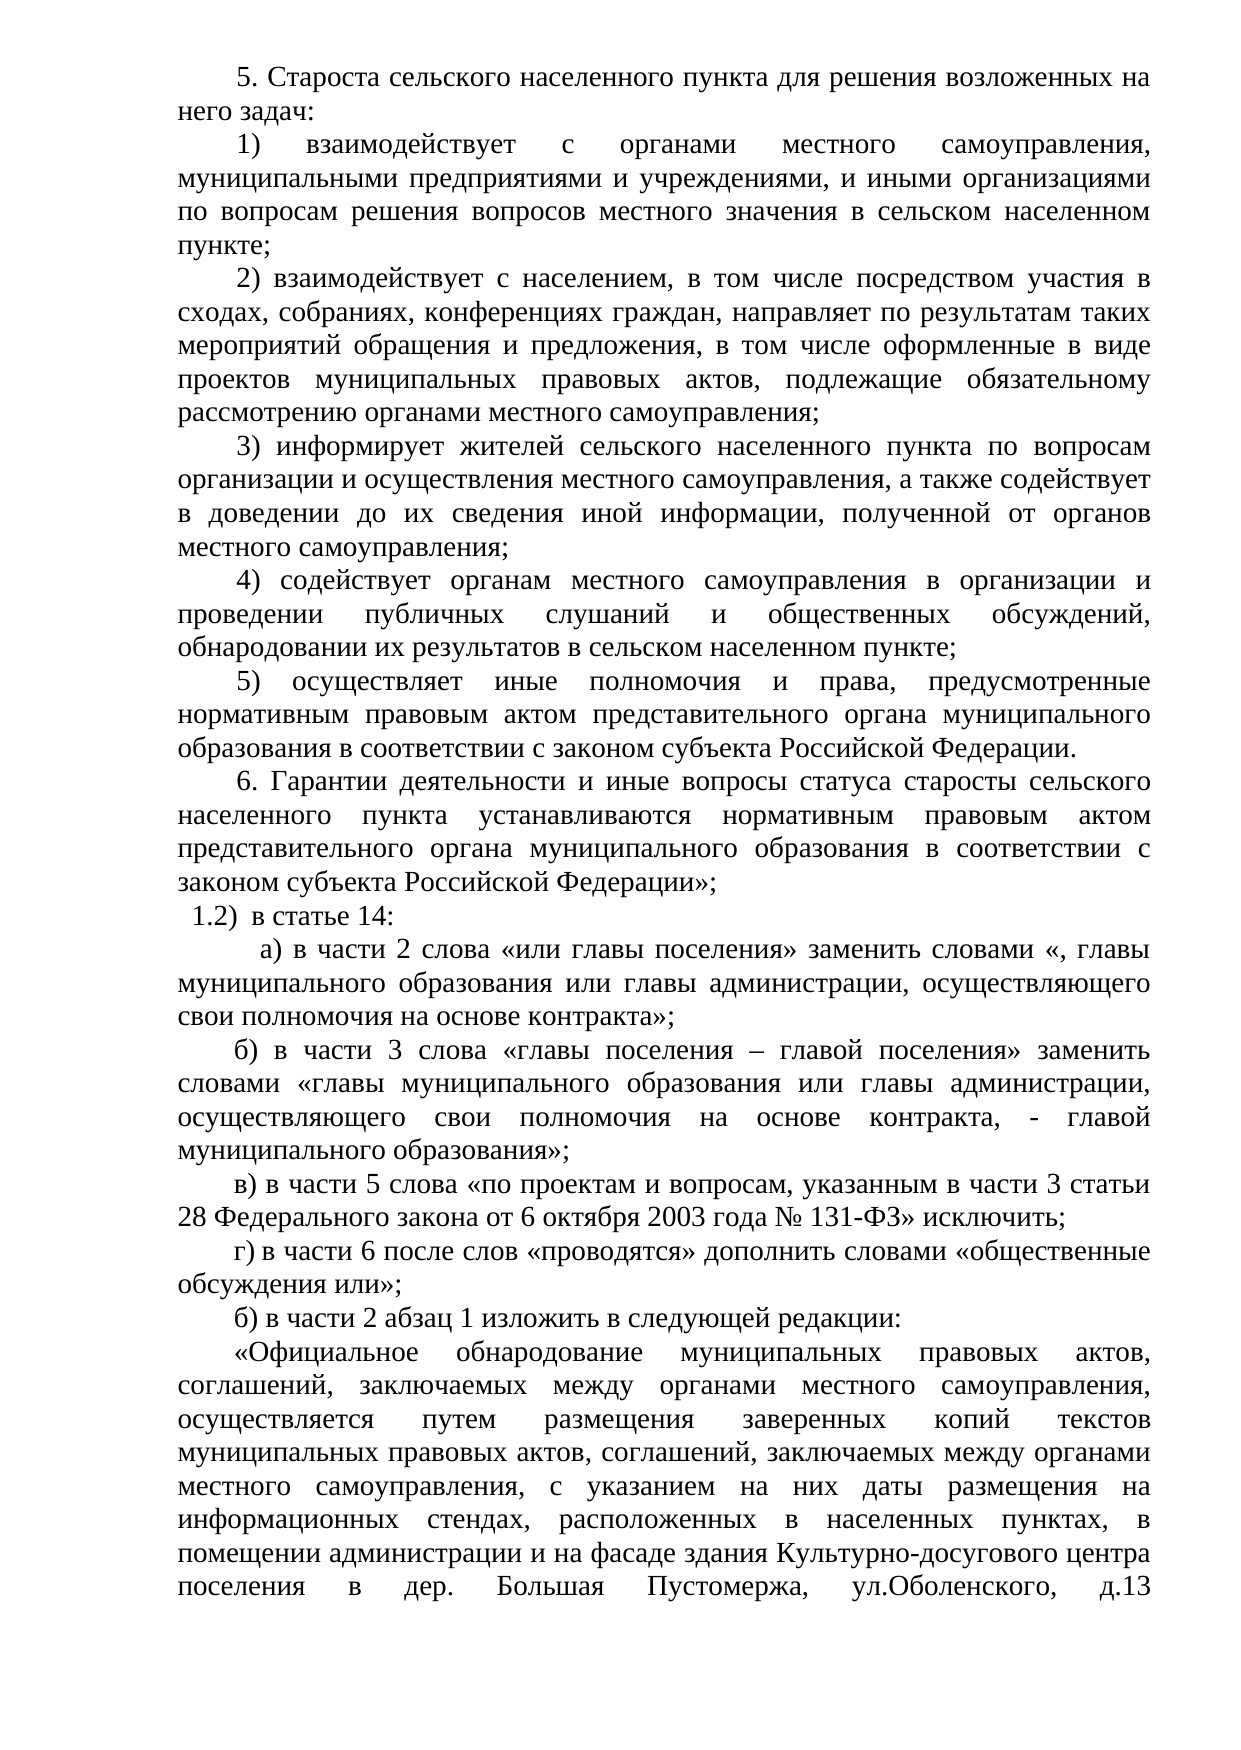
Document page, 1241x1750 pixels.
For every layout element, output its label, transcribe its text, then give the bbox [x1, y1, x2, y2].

text 1.2) в статье 14: [89, 898, 1152, 931]
text в) в части 5 слова «по проектам и вопросам, указанным в части 3 статьи 28 Федерального закона от 6 октября 2003 года № 131-ФЗ» исключить; [177, 1166, 1152, 1233]
text 2) взаимодействует с населением, в том числе посредством участия в сходах, собраниях, конференциях граждан, направляет по результатам таких мероприятий обращения и предложения, в том числе оформленные в виде проектов муниципальных правовых актов, подлежащие обязательному рассмотрению органами местного самоуправления; [177, 260, 1152, 428]
text г) в части 6 после слов «проводятся» дополнить словами «общественные обсуждения или»; [177, 1233, 1152, 1300]
text 5) осуществляет иные полномочия и права, предусмотренные нормативным правовым актом представительного органа муниципального образования в соответствии с законом субъекта Российской Федерации. [177, 663, 1152, 763]
text б) в части 3 слова «главы поселения – главой поселения» заменить словами «главы муниципального образования или главы администрации, осуществляющего свои полномочия на основе контракта, - главой муниципального образования»; [177, 1032, 1152, 1166]
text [177, 1334, 1152, 1602]
text б) в части 2 абзац 1 изложить в следующей редакции: [177, 1300, 1152, 1334]
text 3) информирует жителей сельского населенного пункта по вопросам организации и осуществления местного самоуправления, а также содействует в доведении до их сведения иной информации, полученной от органов местного самоуправления; [177, 428, 1152, 562]
text 6. Гарантии деятельности и иные вопросы статуса старосты сельского населенного пункта устанавливаются нормативным правовым актом представительного органа муниципального образования в соответствии с законом субъекта Российской Федерации»; [177, 763, 1152, 898]
text а) в части 2 слова «или главы поселения» заменить словами «, главы муниципального образования или главы администрации, осуществляющего свои полномочия на основе контракта»; [177, 931, 1152, 1032]
text 4) содействует органам местного самоуправления в организации и проведении публичных слушаний и общественных обсуждений, обнародовании их результатов в сельском населенном пункте; [177, 562, 1152, 663]
text 1) взаимодействует с органами местного самоуправления, муниципальными предприятиями и учреждениями, и иными организациями по вопросам решения вопросов местного значения в сельском населенном пункте; [177, 126, 1152, 260]
text 5. Староста сельского населенного пункта для решения возложенных на него задач: [177, 59, 1152, 126]
